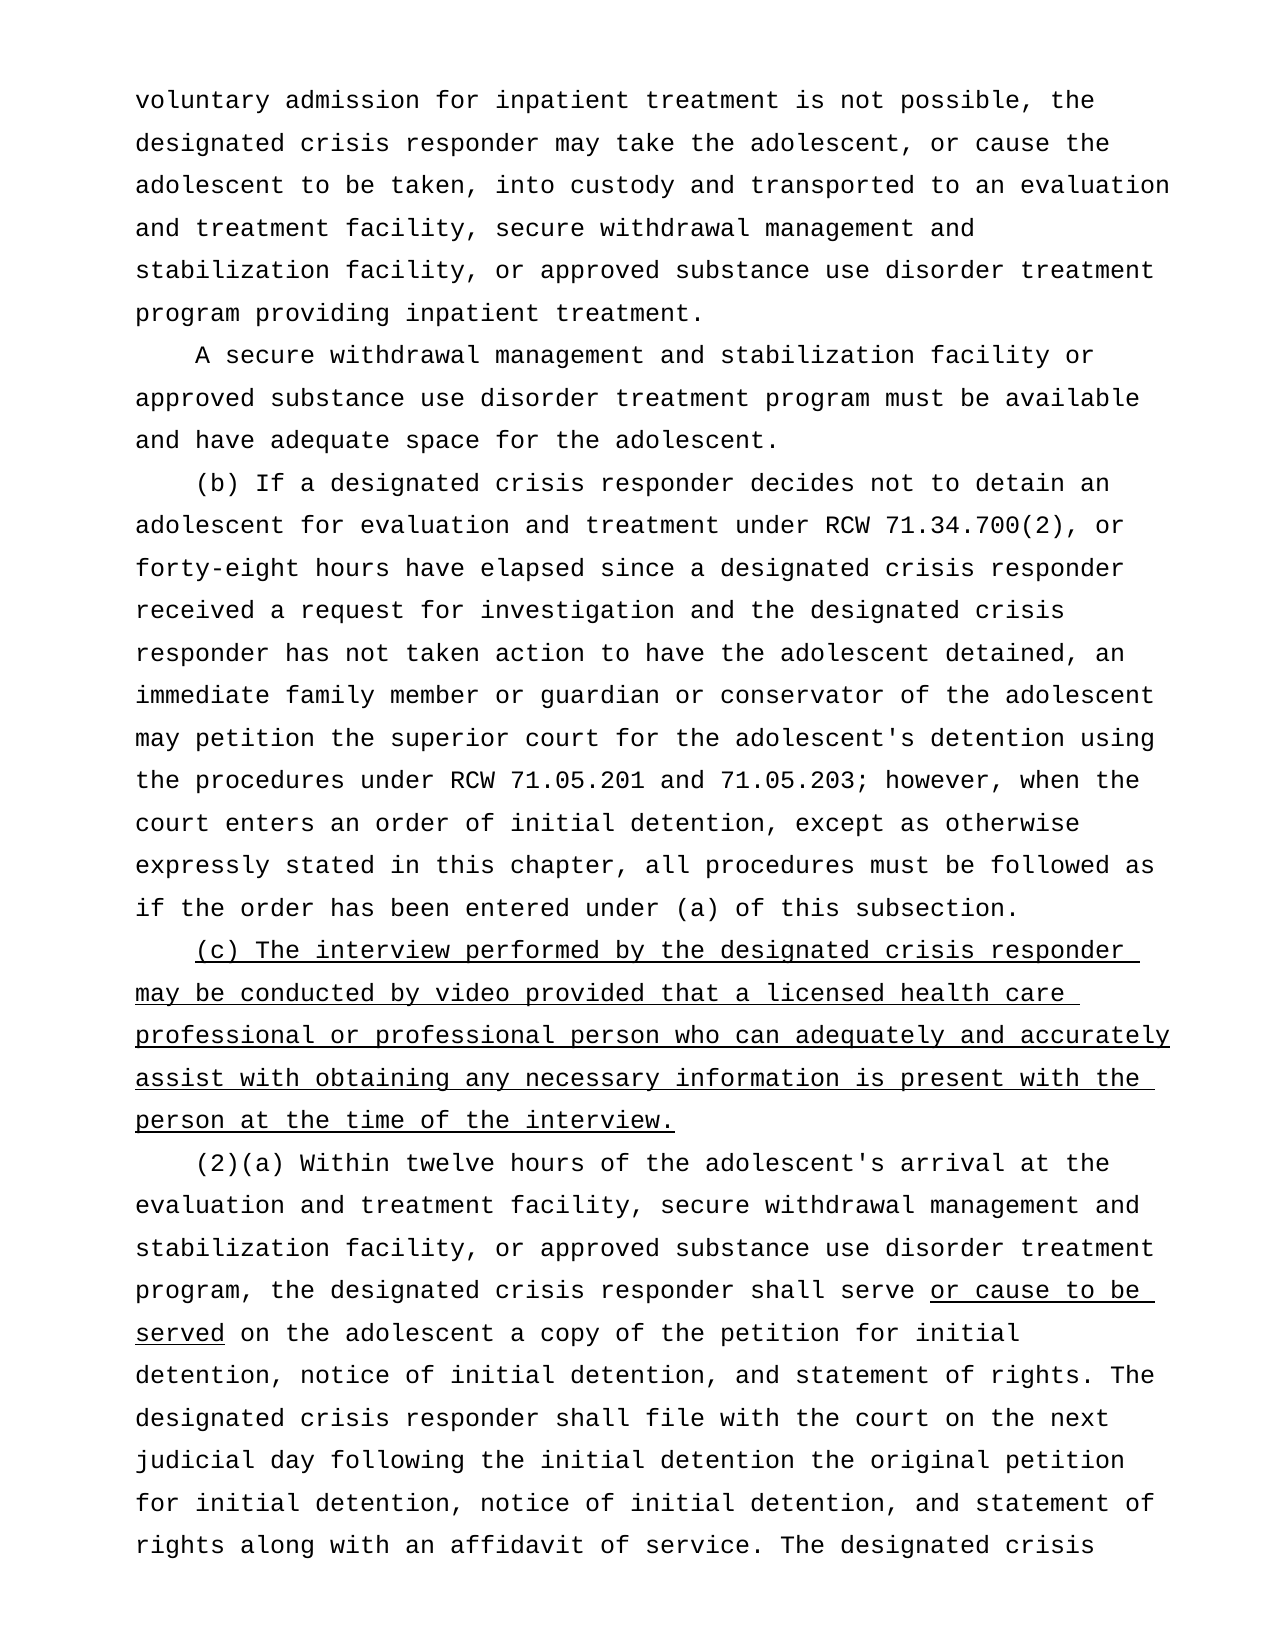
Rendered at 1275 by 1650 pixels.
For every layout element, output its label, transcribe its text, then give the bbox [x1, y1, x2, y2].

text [135, 1137, 1170, 1562]
text (c) The interview performed by the designated crisis responder may be conducted by video provided that a licensed health care professional or professional person who can adequately and accurately assist with obtaining any necessary information is present with the person at the time of the interview. [135, 1048, 1170, 1137]
text A secure withdrawal management and stabilization facility or approved substance use disorder treatment program must be available and have adequate space for the adolescent. [135, 330, 1170, 457]
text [135, 75, 1170, 330]
text (c) The interview performed by the designated crisis responder may be conducted by video provided that a licensed health care professional or professional person who can adequately and accurately assist with obtaining any necessary information is present with the person at the time of the interview. [135, 925, 1170, 1046]
text (b) If a designated crisis responder decides not to detain an adolescent for evaluation and treatment under RCW 71.34.700(2), or forty-eight hours have elapsed since a designated crisis responder received a request for investigation and the designated crisis responder has not taken action to have the adolescent detained, an immediate family member or guardian or conservator of the adolescent may petition the superior court for the adolescent's detention using the procedures under RCW 71.05.201 and 71.05.203; however, when the court enters an order of initial detention, except as otherwise expressly stated in this chapter, all procedures must be followed as if the order has been entered under (a) of this subsection. [135, 457, 1170, 925]
